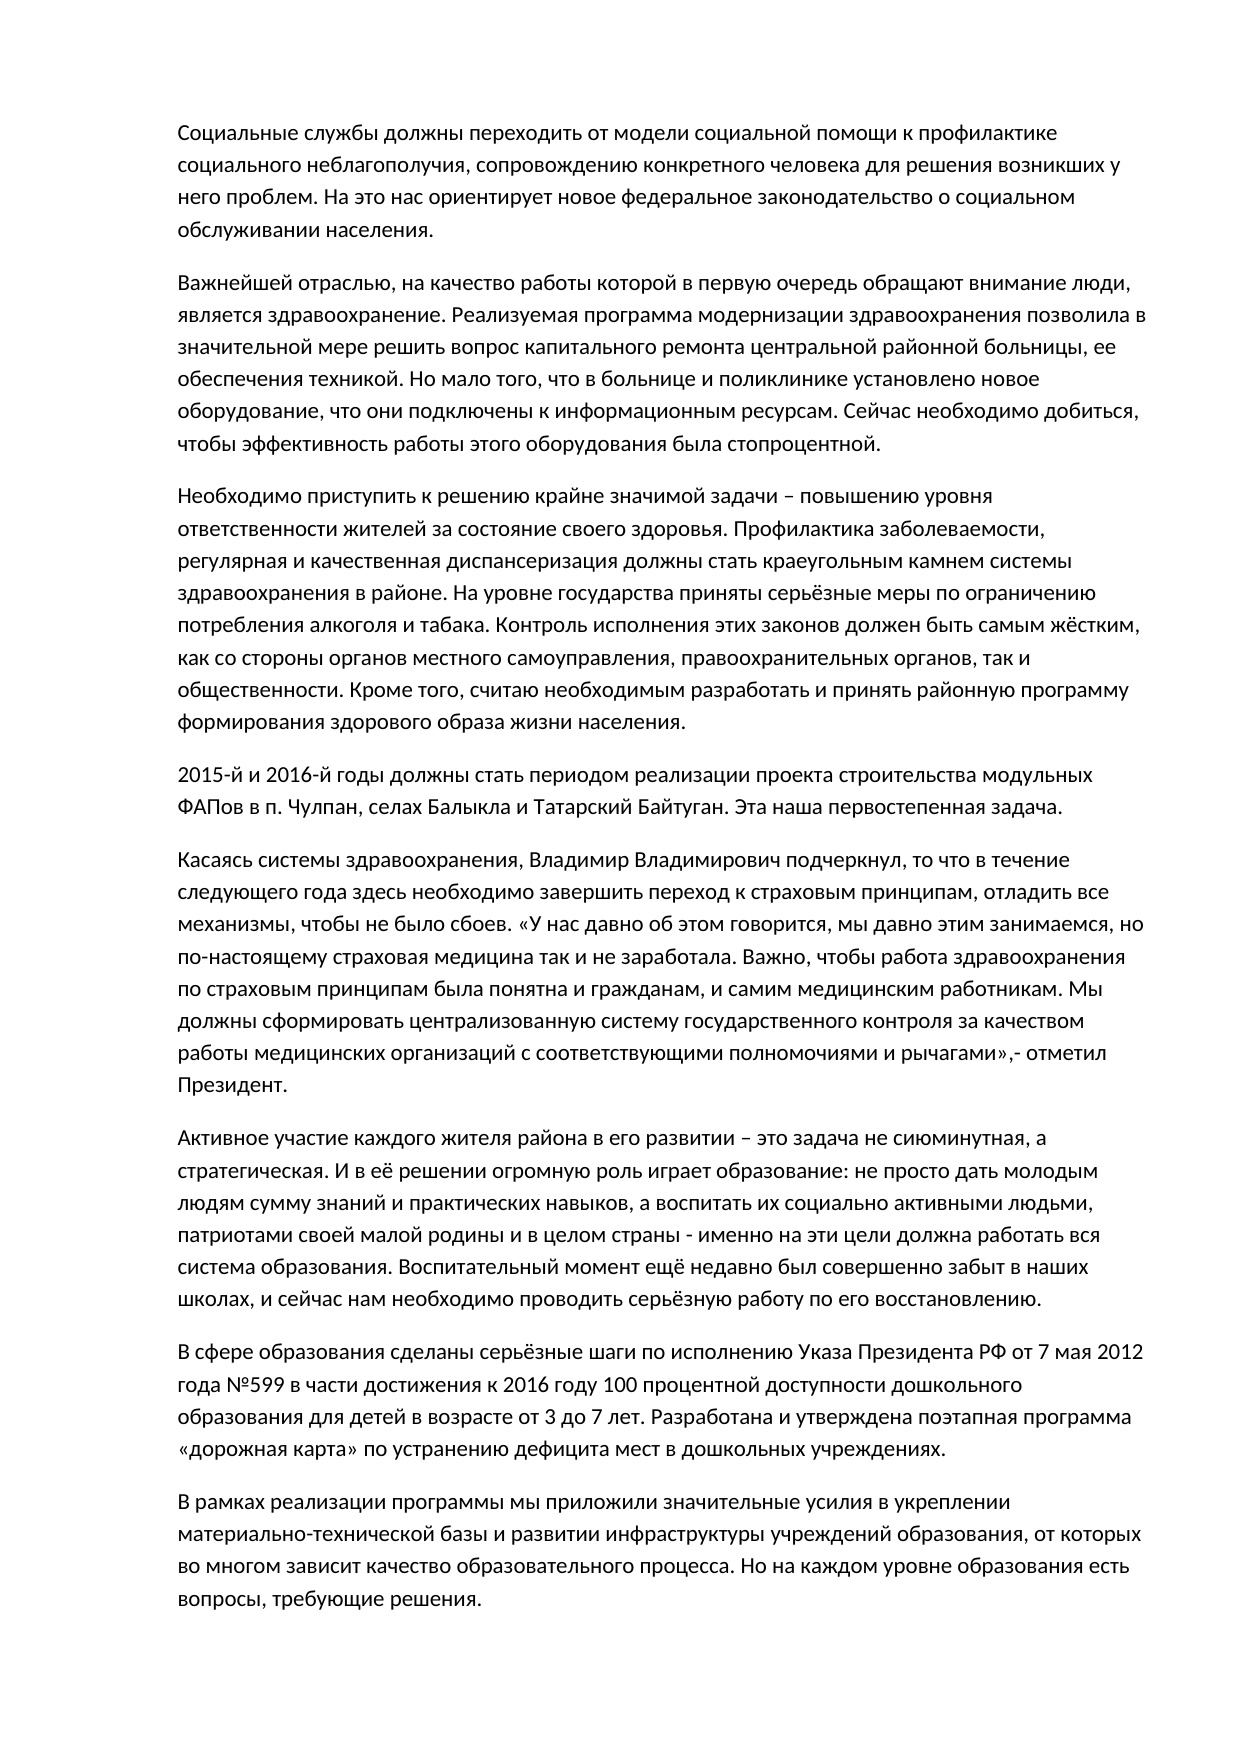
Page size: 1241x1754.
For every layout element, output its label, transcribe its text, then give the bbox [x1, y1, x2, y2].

text Необходимо приступить к решению крайне значимой задачи – повышению уровня ответственности жителей за состояние своего здоровья. Профилактика заболеваемости, регулярная и качественная диспансеризация должны стать краеугольным камнем системы здравоохранения в районе. На уровне государства приняты серьёзные меры по ограничению потребления алкоголя и табака. Контроль исполнения этих законов должен быть самым жёстким, как со стороны органов местного самоуправления, правоохранительных органов, так и общественности. Кроме того, считаю необходимым разработать и принять районную программу формирования здорового образа жизни населения. [177, 482, 1152, 735]
text Важнейшей отраслью, на качество работы которой в первую очередь обращают внимание люди, является здравоохранение. Реализуемая программа модернизации здравоохранения позволила в значительной мере решить вопрос капитального ремонта центральной районной больницы, ее обеспечения техникой. Но мало того, что в больнице и поликлинике установлено новое оборудование, что они подключены к информационным ресурсам. Сейчас необходимо добиться, чтобы эффективность работы этого оборудования была стопроцентной. [177, 268, 1152, 457]
text Касаясь системы здравоохранения, Владимир Владимирович подчеркнул, то что в течение следующего года здесь необходимо завершить переход к страховым принципам, отладить все механизмы, чтобы не было сбоев. «У нас давно об этом говорится, мы давно этим занимаемся, но по-настоящему страховая медицина так и не заработала. Важно, чтобы работа здравоохранения по страховым принципам была понятна и гражданам, и самим медицинским работникам. Мы должны сформировать централизованную систему государственного контроля за качеством работы медицинских организаций с соответствующими полномочиями и рычагами»,- отметил Президент. [177, 845, 1152, 1098]
text В сфере образования сделаны серьёзные шаги по исполнению Указа Президента РФ от 7 мая 2012 года №599 в части достижения к 2016 году 100 процентной доступности дошкольного образования для детей в возрасте от 3 до 7 лет. Разработана и утверждена поэтапная программа «дорожная карта» по устранению дефицита мест в дошкольных учреждениях. [177, 1337, 1152, 1462]
text Активное участие каждого жителя района в его развитии – это задача не сиюминутная, а стратегическая. И в её решении огромную роль играет образование: не просто дать молодым людям сумму знаний и практических навыков, а воспитать их социально активными людьми, патриотами своей малой родины и в целом страны - именно на эти цели должна работать вся система образования. Воспитательный момент ещё недавно был совершенно забыт в наших школах, и сейчас нам необходимо проводить серьёзную работу по его восстановлению. [177, 1123, 1152, 1312]
text Социальные службы должны переходить от модели социальной помощи к профилактике социального неблагополучия, сопровождению конкретного человека для решения возникших у него проблем. На это нас ориентирует новое федеральное законодательство о социальном обслуживании населения. [177, 118, 1152, 243]
text В рамках реализации программы мы приложили значительные усилия в укреплении материально-технической базы и развитии инфраструктуры учреждений образования, от которых во многом зависит качество образовательного процесса. Но на каждом уровне образования есть вопросы, требующие решения. [177, 1487, 1152, 1612]
text 2015-й и 2016-й годы должны стать периодом реализации проекта строительства модульных ФАПов в п. Чулпан, селах Балыкла и Татарский Байтуган. Эта наша первостепенная задача. [177, 760, 1152, 820]
